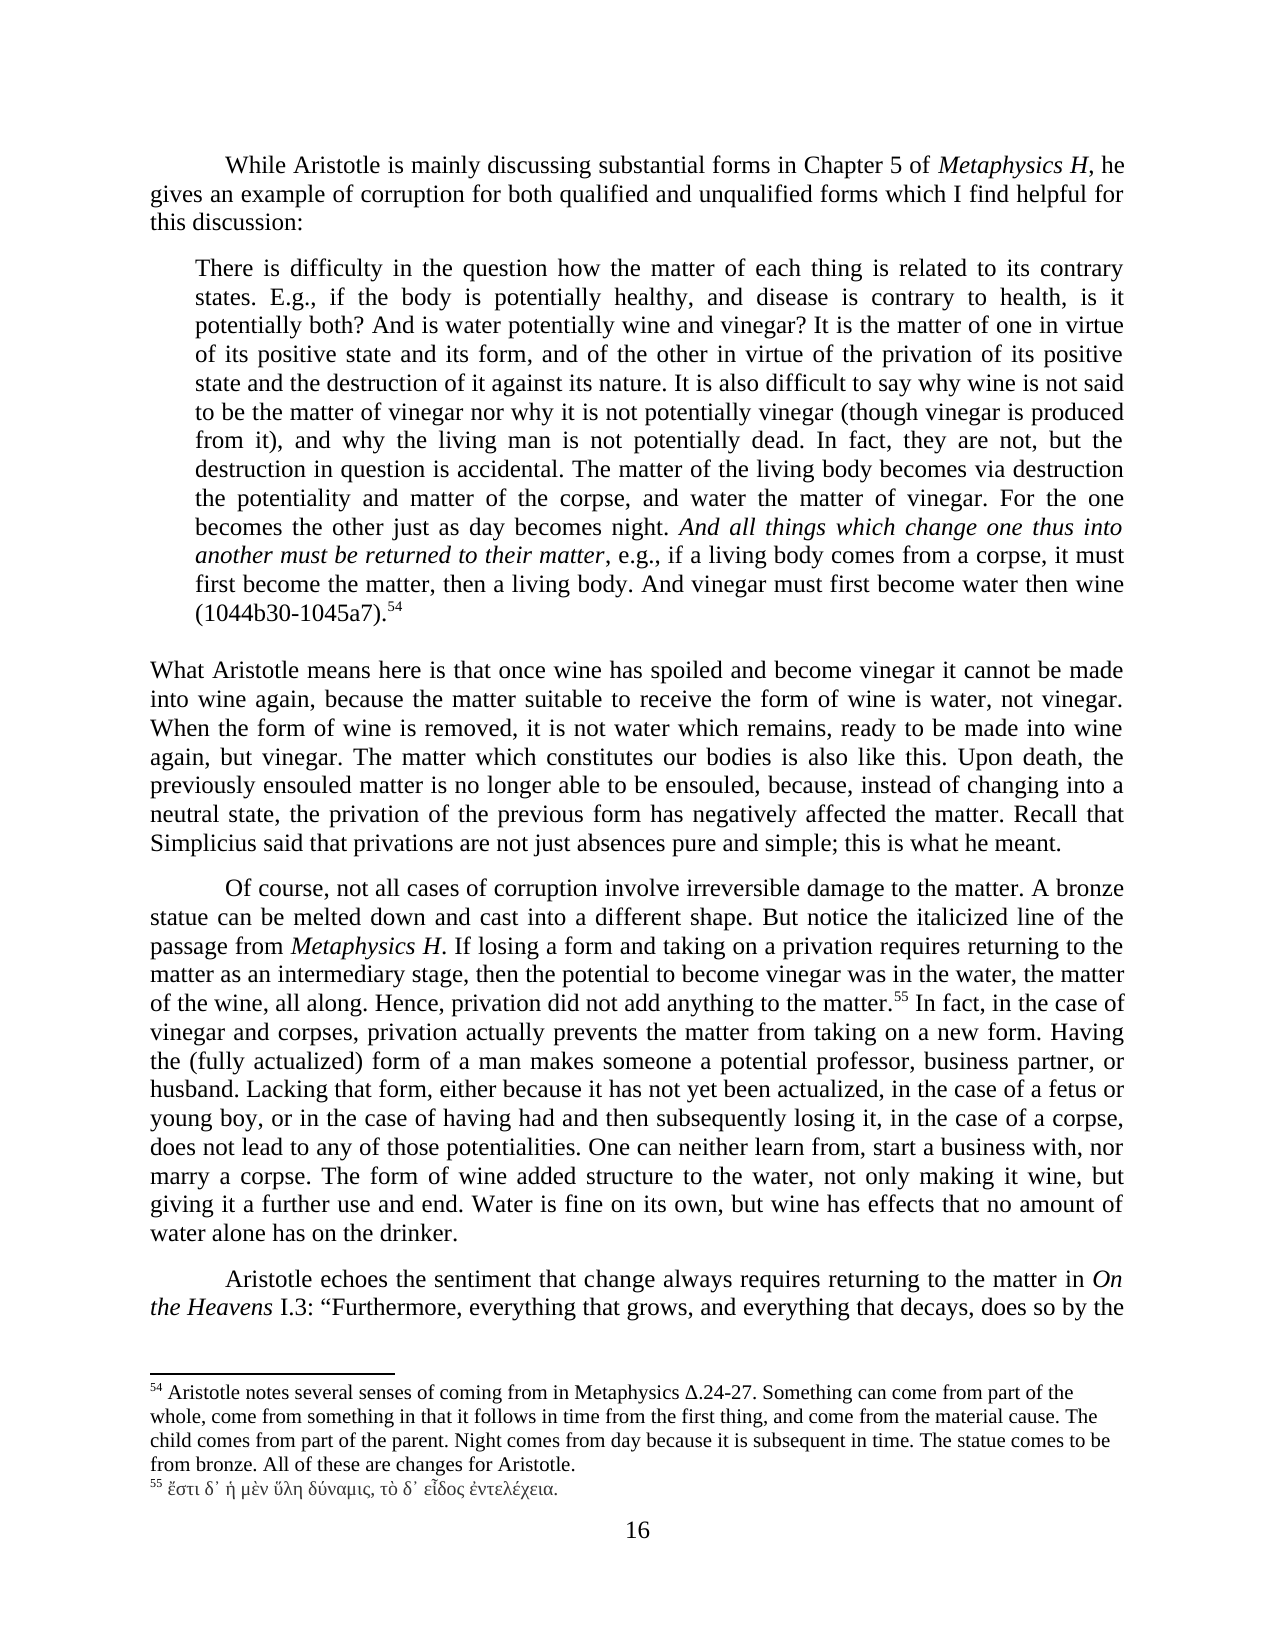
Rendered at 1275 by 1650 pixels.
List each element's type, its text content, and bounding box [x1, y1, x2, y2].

text Of course, not all cases of corruption involve irreversible damage to the matter. A bronze statue can be melted down and cast into a different shape. But notice the italicized line of the passage from Metaphysics H. If losing a form and taking on a privation requires returning to the matter as an intermediary stage, then the potential to become vinegar was in the water, the matter of the wine, all along. Hence, privation did not add anything to the matter. In fact, in the case of vinegar and corpses, privation actually prevents the matter from taking on a new form. Having the (fully actualized) form of a man makes someone a potential professor, business partner, or husband. Lacking that form, either because it has not yet been actualized, in the case of a fetus or young boy, or in the case of having had and then subsequently losing it, in the case of a corpse, does not lead to any of those potentialities. One can neither learn from, start a business with, nor marry a corpse. The form of wine added structure to the water, not only making it wine, but giving it a further use and end. Water is fine on its own, but wine has effects that no amount of water alone has on the drinker. [150, 873, 1125, 1247]
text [150, 1264, 1125, 1321]
text There is difficulty in the question how the matter of each thing is related to its contrary states. E.g., if the body is potentially healthy, and disease is contrary to health, is it potentially both? And is water potentially wine and vinegar? It is the matter of one in virtue of its positive state and its form, and of the other in virtue of the privation of its positive state and the destruction of it against its nature. It is also difficult to say why wine is not said to be the matter of vinegar nor why it is not potentially vinegar (though vinegar is produced from it), and why the living man is not potentially dead. In fact, they are not, but the destruction in question is accidental. The matter of the living body becomes via destruction the potentiality and matter of the corpse, and water the matter of vinegar. For the one becomes the other just as day becomes night. And all things which change one thus into another must be returned to their matter, e.g., if a living body comes from a corpse, it must first become the matter, then a living body. And vinegar must first become water then wine (1044b30-1045a7). [195, 253, 1125, 627]
text While Aristotle is mainly discussing substantial forms in Chapter 5 of Metaphysics H, he gives an example of corruption for both qualified and unqualified forms which I find helpful for this discussion: [150, 150, 1125, 236]
text What Aristotle means here is that once wine has spoiled and become vinegar it cannot be made into wine again, because the matter suitable to receive the form of wine is water, not vinegar. When the form of wine is removed, it is not water which remains, ready to be made into wine again, but vinegar. The matter which constitutes our bodies is also like this. Upon death, the previously ensouled matter is no longer able to be ensouled, because, instead of changing into a neutral state, the privation of the previous form has negatively affected the matter. Recall that Simplicius said that privations are not just absences pure and simple; this is what he meant. [150, 655, 1125, 857]
